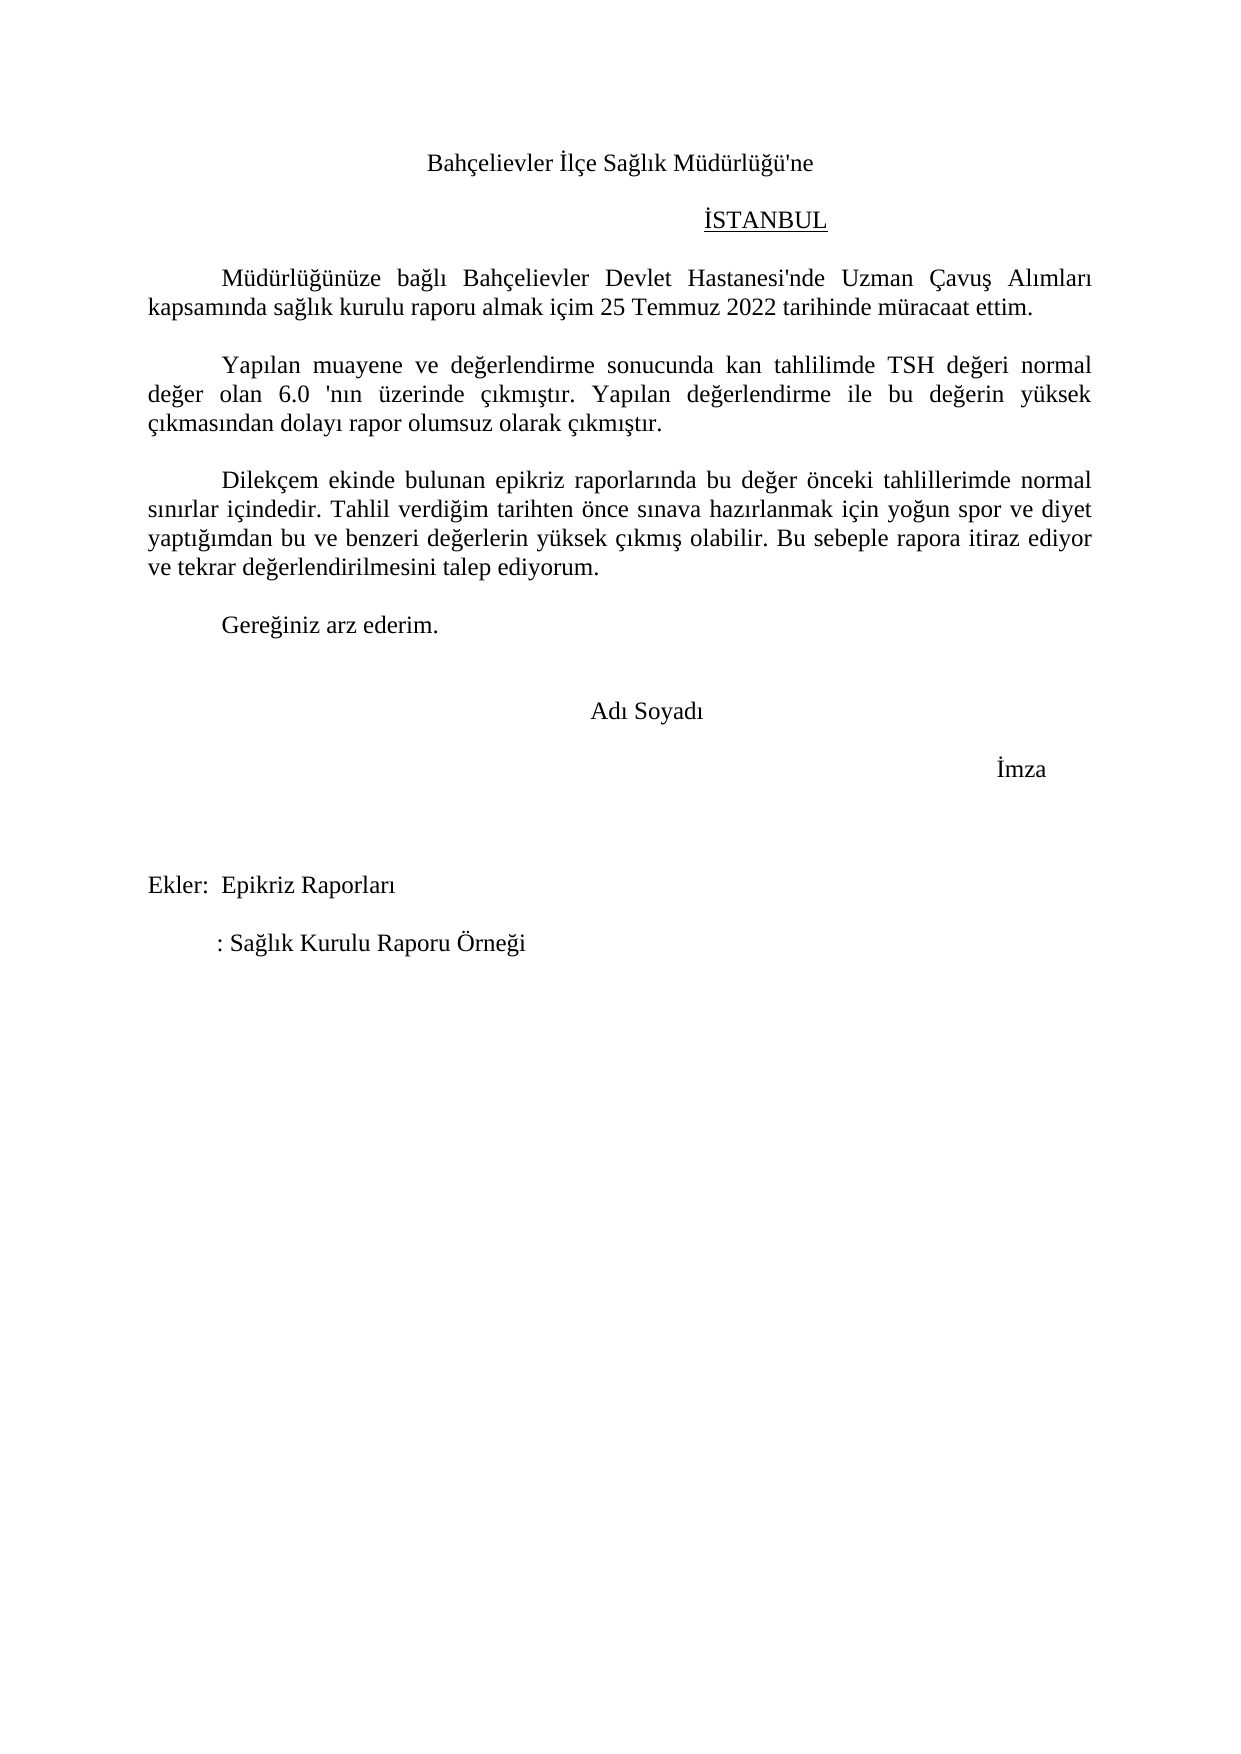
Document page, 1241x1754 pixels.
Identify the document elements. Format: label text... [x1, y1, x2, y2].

text : Sağlık Kurulu Raporu Örneği [148, 928, 1093, 957]
text Yapılan muayene ve değerlendirme sonucunda kan tahlilimde TSH değeri normal değer olan 6.0 'nın üzerinde çıkmıştır. Yapılan değerlendirme ile bu değerin yüksek çıkmasından dolayı rapor olumsuz olarak çıkmıştır. [148, 350, 1093, 436]
text İSTANBUL [148, 206, 1093, 234]
text Bahçelievler İlçe Sağlık Müdürlüğü'ne [148, 148, 1093, 176]
text Dilekçem ekinde bulunan epikriz raporlarında bu değer önceki tahlillerimde normal sınırlar içindedir. Tahlil verdiğim tarihten önce sınava hazırlanmak için yoğun spor ve diyet yaptığımdan bu ve benzeri değerlerin yüksek çıkmış olabilir. Bu sebeple rapora itiraz ediyor ve tekrar değerlendirilmesini talep ediyorum. [148, 466, 1093, 581]
text Ekler: Epikriz Raporları [148, 870, 1093, 899]
text İmza [148, 754, 1093, 783]
text Adı Soyadı [590, 668, 1093, 725]
text Gereğiniz arz ederim. [148, 610, 1093, 638]
text Müdürlüğünüze bağlı Bahçelievler Devlet Hastanesi'nde Uzman Çavuş Alımları kapsamında sağlık kurulu raporu almak içim 25 Temmuz 2022 tarihinde müracaat ettim. [148, 263, 1093, 321]
